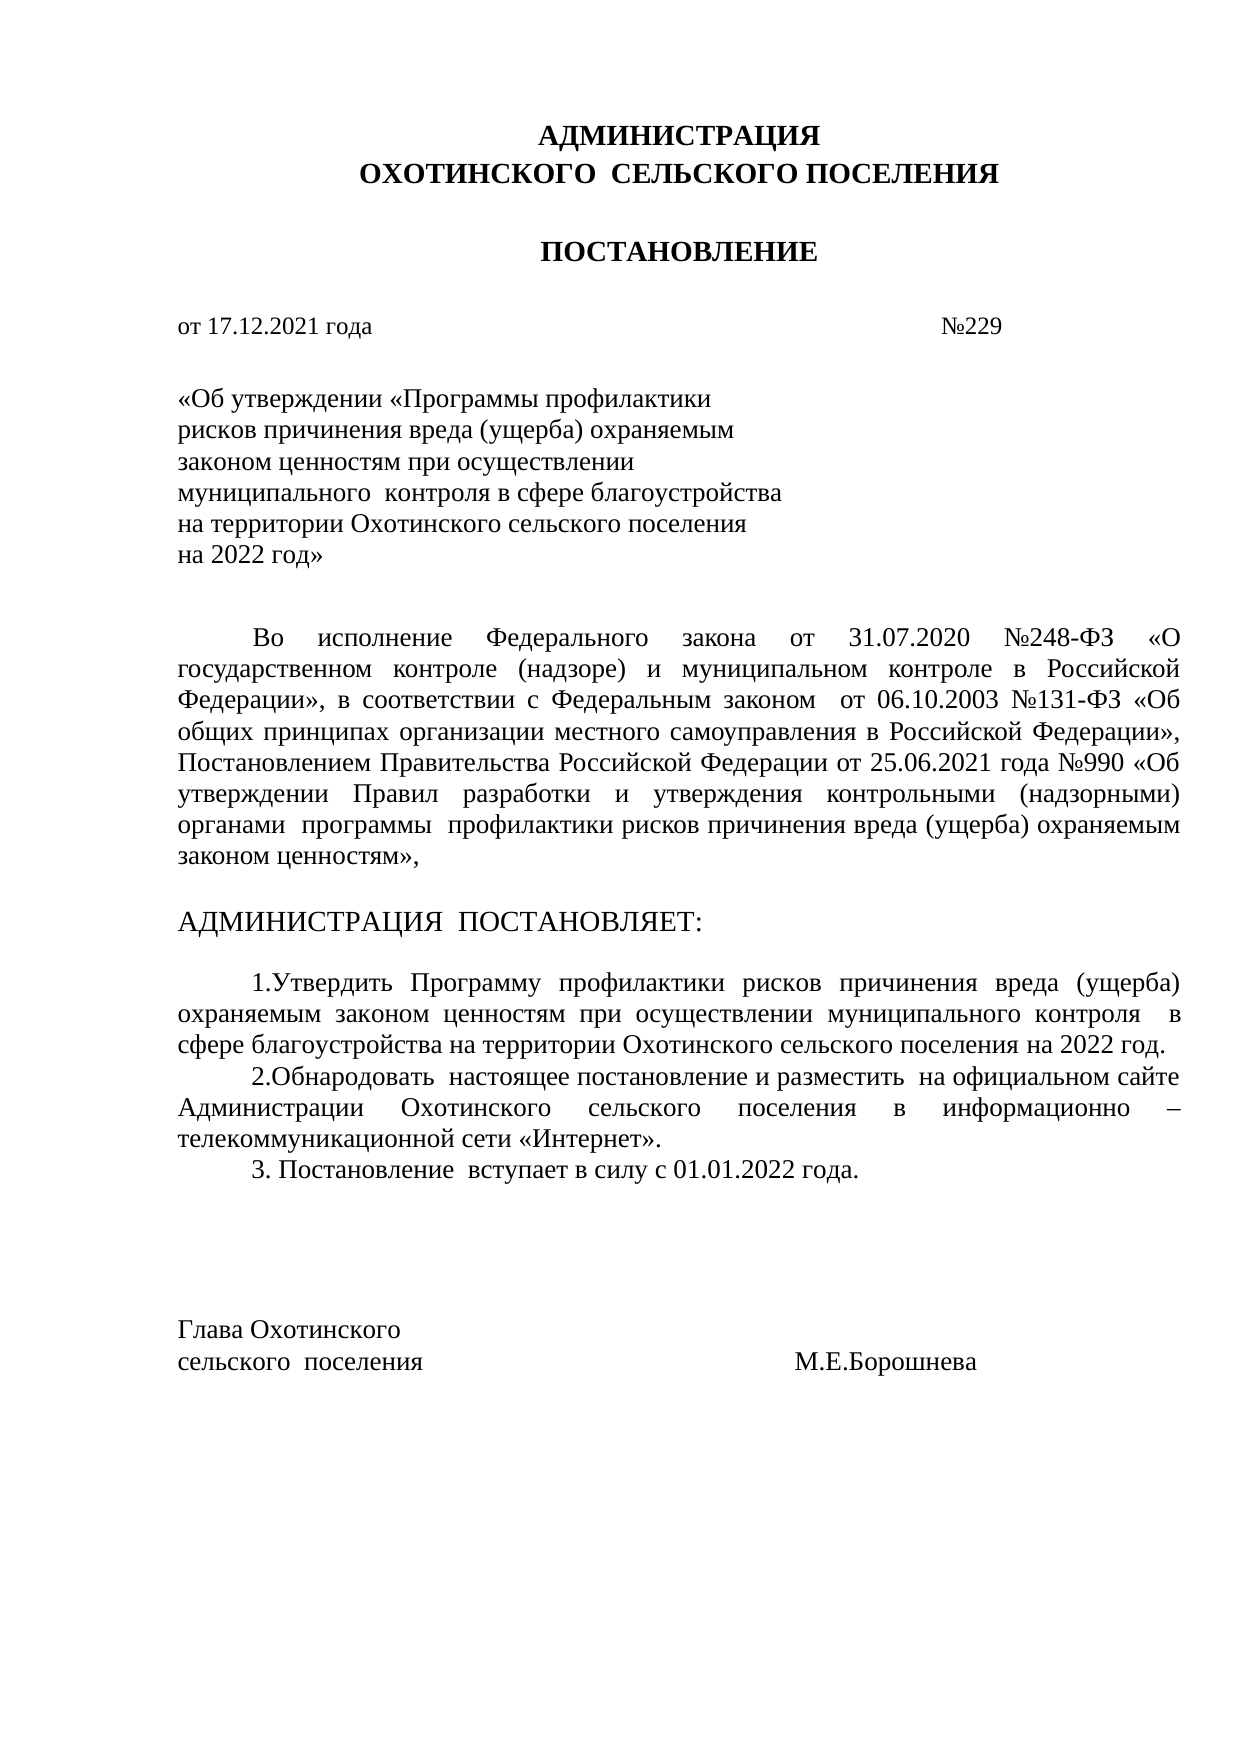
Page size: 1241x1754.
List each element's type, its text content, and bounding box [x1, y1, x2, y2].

subtitle Во исполнение Федерального закона от 31.07.2020 №248-ФЗ «О государственном контроле (надзоре) и муниципальном контроле в Российской Федерации», в соответствии с Федеральным законом от 06.10.2003 №131-ФЗ «Об общих принципах организации местного самоуправления в Российской Федерации», Постановлением Правительства Российской Федерации от 25.06.2021 года №990 «Об утверждении Правил разработки и утверждения контрольными (надзорными) органами программы профилактики рисков причинения вреда (ущерба) охраняемым законом ценностям», [177, 621, 1181, 870]
text 3. Постановление вступает в силу с 01.01.2022 года. [177, 1153, 1181, 1184]
text рисков причинения вреда (ущерба) охраняемым [177, 413, 1181, 445]
text законом ценностям при осуществлении [177, 445, 1181, 476]
text на территории Охотинского сельского поселения [177, 507, 1181, 538]
text АДМИНИСТРАЦИЯ [177, 118, 1181, 152]
text на 2022 год» [177, 538, 1181, 569]
text 1.Утвердить Программу профилактики рисков причинения вреда (ущерба) охраняемым законом ценностям при осуществлении муниципального контроля в сфере благоустройства на территории Охотинского сельского поселения на 2022 год. [177, 966, 1181, 1060]
text от 17.12.2021 года №229 [177, 311, 1181, 339]
text муниципального контроля в сфере благоустройства [177, 476, 1181, 507]
text «Об утверждении «Программы профилактики [177, 382, 1181, 413]
text 2.Обнародовать настоящее постановление и разместить на официальном сайте Администрации Охотинского сельского поселения в информационно – телекоммуникационной сети «Интернет». [177, 1060, 1181, 1153]
text АДМИНИСТРАЦИЯ ПОСТАНОВЛЯЕТ: [177, 904, 1181, 937]
text сельского поселения М.Е.Борошнева [177, 1344, 1181, 1376]
text ОХОТИНСКОГО СЕЛЬСКОГО ПОСЕЛЕНИЯ [177, 157, 1181, 190]
text ПОСТАНОВЛЕНИЕ [177, 234, 1181, 267]
text Глава Охотинского [177, 1313, 1181, 1344]
